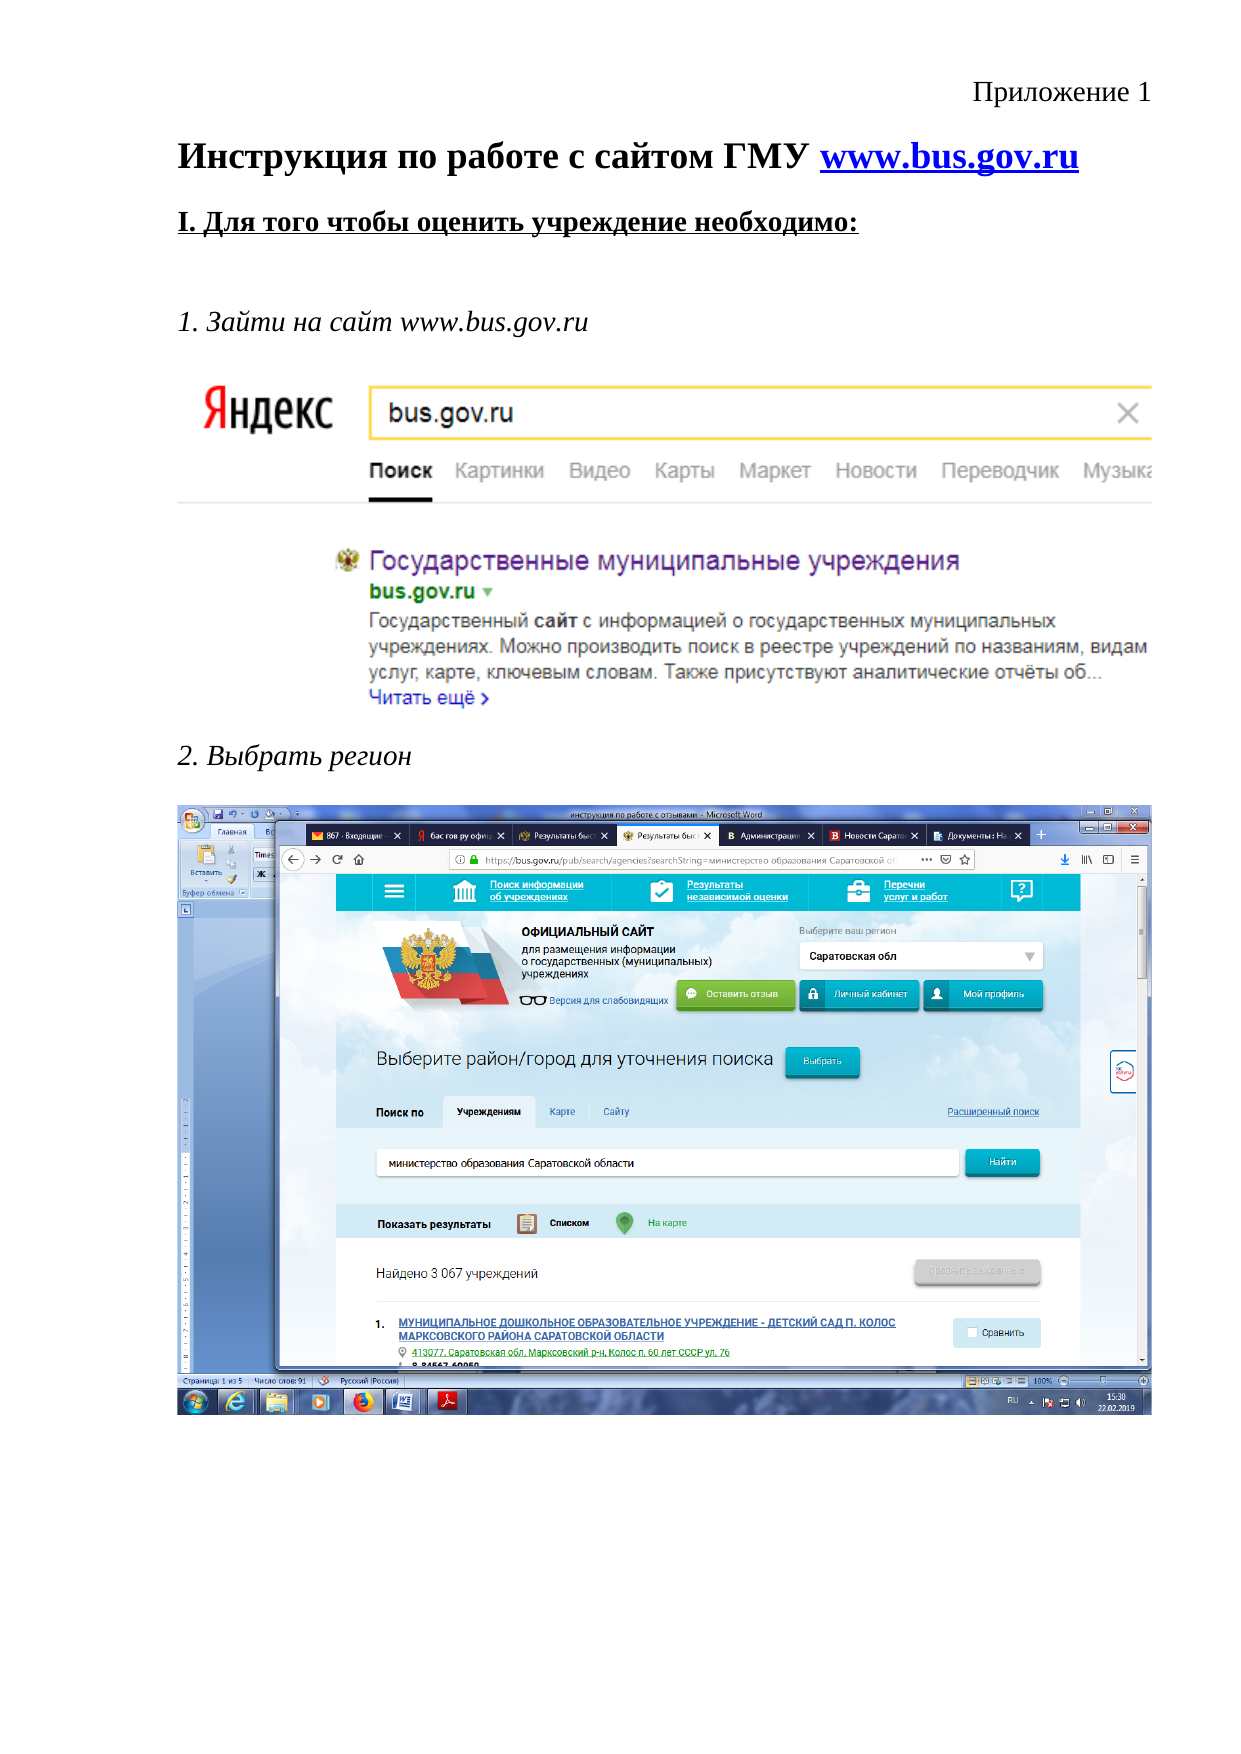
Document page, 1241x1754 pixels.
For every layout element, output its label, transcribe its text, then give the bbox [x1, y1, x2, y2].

picture [177, 805, 1152, 1415]
text 1. Зайти на сайт www.bus.gov.ru [177, 304, 1152, 338]
text 2. Выбрать регион [177, 738, 1152, 772]
text Приложение 1 [177, 74, 1152, 107]
text Инструкция по работе с сайтом ГМУ www.bus.gov.ru [177, 133, 1152, 176]
text I. Для того чтобы оценить учреждение необходимо: [177, 204, 1152, 237]
